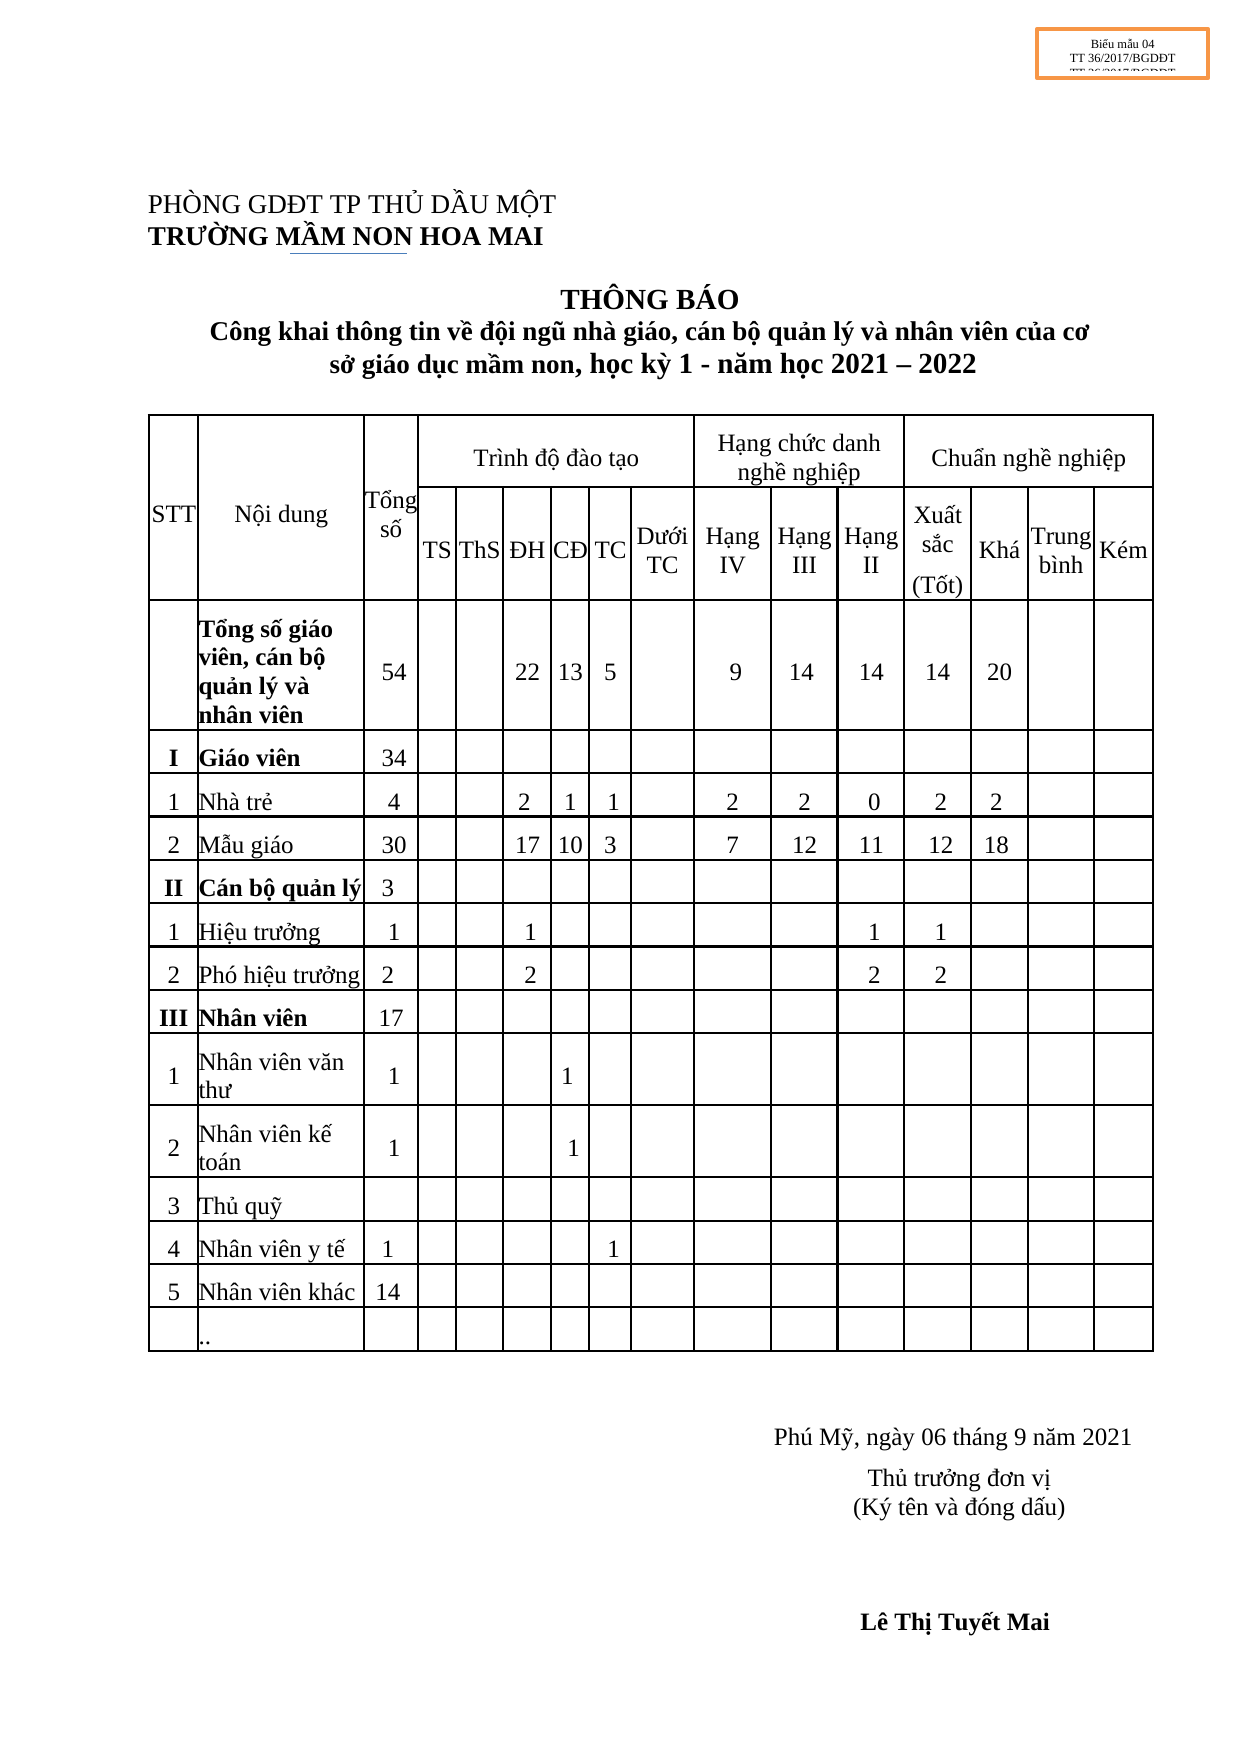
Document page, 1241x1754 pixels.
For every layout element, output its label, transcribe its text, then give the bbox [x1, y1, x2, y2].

table_cell [839, 1222, 903, 1263]
table_cell [905, 1222, 970, 1263]
table_cell [772, 1222, 836, 1263]
table_cell [150, 1308, 197, 1349]
table_cell [772, 948, 836, 989]
table_cell [419, 904, 455, 945]
table_cell [590, 1265, 630, 1306]
table_cell Nhà trẻ [199, 774, 363, 815]
table_cell [905, 1034, 970, 1104]
table_cell [695, 1265, 770, 1306]
table_cell 3 [365, 861, 417, 902]
table_cell [839, 991, 903, 1032]
table_cell 1 [150, 904, 197, 945]
table_cell Hạng II [839, 488, 903, 599]
table_cell Nhân viên kế toán [199, 1106, 363, 1176]
table_cell [632, 774, 693, 815]
table_cell [972, 1222, 1027, 1263]
table_header Hạng chức danh nghề nghiệp [695, 416, 903, 486]
table_cell [839, 1308, 903, 1349]
table_cell ThS [457, 488, 502, 599]
table_cell [695, 1106, 770, 1176]
table_cell [695, 1308, 770, 1349]
table_cell 10 [552, 818, 588, 859]
table_cell [504, 1106, 550, 1176]
table_cell 4 [150, 1222, 197, 1263]
table_cell [632, 818, 693, 859]
table_cell [1095, 818, 1152, 859]
table_cell [1029, 1222, 1093, 1263]
table_cell [552, 991, 588, 1032]
text Lê Thị Tuyết Mai [148, 1607, 1152, 1636]
table_cell [457, 774, 502, 815]
table_cell 2 [150, 818, 197, 859]
table_cell [772, 1034, 836, 1104]
table_cell [905, 1178, 970, 1219]
table_cell [1095, 1106, 1152, 1176]
table_cell [772, 1178, 836, 1219]
table_cell [972, 1308, 1027, 1349]
text Thủ trưởng đơn vị (Ký tên và đóng dấu) [148, 1463, 1152, 1521]
table_cell [632, 601, 693, 729]
table_cell [419, 991, 455, 1032]
table_header Chuẩn nghề nghiệp [905, 416, 1152, 486]
table_cell 5 [150, 1265, 197, 1306]
table_cell [457, 904, 502, 945]
table_cell 1 [504, 904, 550, 945]
table_cell [419, 1106, 455, 1176]
table_cell [419, 774, 455, 815]
table_cell [457, 1308, 502, 1349]
table_cell [972, 1106, 1027, 1176]
table_cell Phó hiệu trưởng [199, 948, 363, 989]
table_cell [590, 731, 630, 772]
table_cell [1095, 904, 1152, 945]
table_cell [590, 1106, 630, 1176]
text sở giáo dục mầm non, học kỳ 1 - năm học 2021 – 2022 [148, 347, 1152, 380]
table_cell [632, 1308, 693, 1349]
table_cell [552, 731, 588, 772]
table_cell 0 [839, 774, 903, 815]
table_cell [457, 731, 502, 772]
table_cell Giáo viên [199, 731, 363, 772]
table_cell [419, 1265, 455, 1306]
table_cell [552, 1178, 588, 1219]
text Phú Mỹ, ngày 06 tháng 9 năm 2021 [148, 1422, 1152, 1451]
table_cell 1 [150, 774, 197, 815]
table_cell 1 [150, 1034, 197, 1104]
table_cell 1 [365, 1106, 417, 1176]
table_cell 2 [905, 948, 970, 989]
table_cell [839, 731, 903, 772]
table_cell [1029, 731, 1093, 772]
table_cell Khá [972, 488, 1027, 599]
table_cell 2 [365, 948, 417, 989]
table_cell [772, 1106, 836, 1176]
table_cell [457, 1106, 502, 1176]
table_cell 2 [695, 774, 770, 815]
table_cell [504, 1178, 550, 1219]
table_cell 34 [365, 731, 417, 772]
table_cell [772, 861, 836, 902]
table_cell Tổng số giáo viên, cán bộ quản lý và nhân viên [199, 601, 363, 729]
table_cell 2 [504, 774, 550, 815]
table_cell 11 [839, 818, 903, 859]
table_cell [1095, 948, 1152, 989]
table_cell [772, 1265, 836, 1306]
table_cell [419, 1222, 455, 1263]
table_cell 12 [772, 818, 836, 859]
table_cell [457, 1265, 502, 1306]
table_cell [457, 818, 502, 859]
table_cell [1095, 1308, 1152, 1349]
text TRƯỜNG MẦM NON HOA MAI [148, 220, 1152, 251]
table_cell [1029, 1265, 1093, 1306]
table_cell [590, 861, 630, 902]
table_cell [972, 1178, 1027, 1219]
table_cell [1029, 948, 1093, 989]
table_cell [772, 731, 836, 772]
table_cell 3 [150, 1178, 197, 1219]
table_cell 14 [772, 601, 836, 729]
table_cell TC [590, 488, 630, 599]
table_cell [504, 731, 550, 772]
table_cell [632, 991, 693, 1032]
table_cell Cán bộ quản lý [199, 861, 363, 902]
table_cell Mẫu giáo [199, 818, 363, 859]
table_cell [552, 1265, 588, 1306]
table_cell 1 [552, 774, 588, 815]
table_cell Hiệu trưởng [199, 904, 363, 945]
text Công khai thông tin về đội ngũ nhà giáo, cán bộ quản lý và nhân viên của cơ [148, 316, 1152, 347]
text THÔNG BÁO [148, 282, 1152, 316]
table_cell [504, 1222, 550, 1263]
table_cell 2 [150, 948, 197, 989]
table_cell 2 [972, 774, 1027, 815]
table_cell [839, 861, 903, 902]
table_cell [1029, 1106, 1093, 1176]
table_cell [457, 948, 502, 989]
table_cell [839, 1034, 903, 1104]
table_cell [1095, 1034, 1152, 1104]
table_cell [1029, 1308, 1093, 1349]
table_cell 1 [590, 774, 630, 815]
table_cell 3 [590, 818, 630, 859]
table_cell Thủ quỹ [199, 1178, 363, 1219]
table_cell [839, 1106, 903, 1176]
table_cell [1095, 861, 1152, 902]
table_cell [504, 991, 550, 1032]
table_cell [590, 1308, 630, 1349]
table_cell II [150, 861, 197, 902]
table_cell 18 [972, 818, 1027, 859]
table_cell [1095, 731, 1152, 772]
table_cell [905, 1106, 970, 1176]
table_cell [552, 1308, 588, 1349]
table_cell [590, 904, 630, 945]
table_cell [632, 904, 693, 945]
table_cell [695, 904, 770, 945]
table_cell 12 [905, 818, 970, 859]
table_cell [365, 1308, 417, 1349]
table_cell [590, 1034, 630, 1104]
table_cell [695, 861, 770, 902]
table_cell [552, 904, 588, 945]
table_cell [695, 1222, 770, 1263]
table_cell [419, 731, 455, 772]
table_cell [419, 1034, 455, 1104]
table_cell 30 [365, 818, 417, 859]
table_cell [1095, 1222, 1152, 1263]
table_cell 2 [905, 774, 970, 815]
table_cell [695, 731, 770, 772]
table_cell Trung bình [1029, 488, 1093, 599]
table_cell [772, 1308, 836, 1349]
table_cell [419, 818, 455, 859]
table_cell [695, 948, 770, 989]
table_cell [772, 904, 836, 945]
table_cell [419, 1178, 455, 1219]
table_cell Dưới TC [632, 488, 693, 599]
table_cell [839, 1265, 903, 1306]
table_header Nội dung [199, 416, 363, 599]
table_cell [772, 991, 836, 1032]
table_cell [972, 904, 1027, 945]
table_cell ĐH [504, 488, 550, 599]
table_cell [1095, 1178, 1152, 1219]
table_cell [552, 948, 588, 989]
table_cell [695, 1178, 770, 1219]
table_cell 4 [365, 774, 417, 815]
table_cell 2 [150, 1106, 197, 1176]
table_cell [590, 1178, 630, 1219]
table_cell [1029, 1178, 1093, 1219]
table_cell [419, 1308, 455, 1349]
table_cell [504, 1265, 550, 1306]
table_cell 22 [504, 601, 550, 729]
table_cell Hạng IV [695, 488, 770, 599]
table_cell 17 [504, 818, 550, 859]
table_header Tổng số [365, 416, 417, 599]
table_cell [419, 601, 455, 729]
table_cell [905, 1308, 970, 1349]
table_cell 1 [365, 1222, 417, 1263]
table_cell [972, 861, 1027, 902]
table_cell I [150, 731, 197, 772]
table_cell .. [199, 1308, 363, 1349]
table_cell 1 [552, 1034, 588, 1104]
table_cell Kém [1095, 488, 1152, 599]
table_cell [632, 1178, 693, 1219]
table_cell [632, 731, 693, 772]
table_cell [695, 1034, 770, 1104]
table_cell [905, 861, 970, 902]
table_cell [905, 1265, 970, 1306]
table_cell [590, 948, 630, 989]
table_cell Hạng III [772, 488, 836, 599]
table_cell Nhân viên [199, 991, 363, 1032]
table_cell [632, 1222, 693, 1263]
table_cell 2 [772, 774, 836, 815]
table_cell 54 [365, 601, 417, 729]
table_header Trình độ đào tạo [419, 416, 693, 486]
table_cell [504, 1034, 550, 1104]
table_cell [504, 1308, 550, 1349]
table_cell [552, 861, 588, 902]
table_cell [972, 1265, 1027, 1306]
table_cell [632, 1034, 693, 1104]
table_cell 1 [590, 1222, 630, 1263]
table_cell [457, 1222, 502, 1263]
table_cell [1029, 991, 1093, 1032]
table_cell [419, 861, 455, 902]
table_cell 13 [552, 601, 588, 729]
table_cell [457, 991, 502, 1032]
table_cell [905, 991, 970, 1032]
table_cell [419, 948, 455, 989]
table_cell 14 [365, 1265, 417, 1306]
table_cell [457, 1034, 502, 1104]
table_cell 1 [552, 1106, 588, 1176]
table_cell [150, 601, 197, 729]
table_cell Nhân viên văn thư [199, 1034, 363, 1104]
table_cell [457, 861, 502, 902]
table_cell [1029, 1034, 1093, 1104]
table_cell [1095, 774, 1152, 815]
table_cell [1029, 601, 1093, 729]
table_cell 1 [839, 904, 903, 945]
text PHÒNG GDĐT TP THỦ DẦU MỘT [148, 188, 1152, 220]
table_cell 5 [590, 601, 630, 729]
table_cell 14 [839, 601, 903, 729]
table_cell [1029, 818, 1093, 859]
table_cell [632, 948, 693, 989]
table_cell III [150, 991, 197, 1032]
table_cell [552, 1222, 588, 1263]
table_cell [972, 1034, 1027, 1104]
table_cell 2 [839, 948, 903, 989]
table_cell 7 [695, 818, 770, 859]
table_cell [1095, 1265, 1152, 1306]
table_cell [839, 1178, 903, 1219]
table_cell 1 [365, 1034, 417, 1104]
table_cell [972, 991, 1027, 1032]
table_cell [972, 731, 1027, 772]
table_cell [632, 1265, 693, 1306]
table_cell [632, 861, 693, 902]
table_cell 20 [972, 601, 1027, 729]
table_cell [1029, 774, 1093, 815]
table_cell [590, 991, 630, 1032]
table_header STT [150, 416, 197, 599]
table_cell Xuất sắc (Tốt) [905, 488, 970, 599]
table_cell [695, 991, 770, 1032]
table_cell TS [419, 488, 455, 599]
table_cell [1095, 601, 1152, 729]
table_cell Nhân viên y tế [199, 1222, 363, 1263]
table_cell CĐ [552, 488, 588, 599]
table_cell [457, 1178, 502, 1219]
table_cell 17 [365, 991, 417, 1032]
table_cell 1 [365, 904, 417, 945]
table_cell [365, 1178, 417, 1219]
table_cell [504, 861, 550, 902]
table_cell [1029, 861, 1093, 902]
table_cell [632, 1106, 693, 1176]
table_cell 2 [504, 948, 550, 989]
table_cell 9 [695, 601, 770, 729]
table_cell Nhân viên khác [199, 1265, 363, 1306]
table_cell [972, 948, 1027, 989]
table_cell [905, 731, 970, 772]
table_cell [457, 601, 502, 729]
table_cell [1029, 904, 1093, 945]
table_cell 1 [905, 904, 970, 945]
table_cell [1095, 991, 1152, 1032]
table_cell 14 [905, 601, 970, 729]
